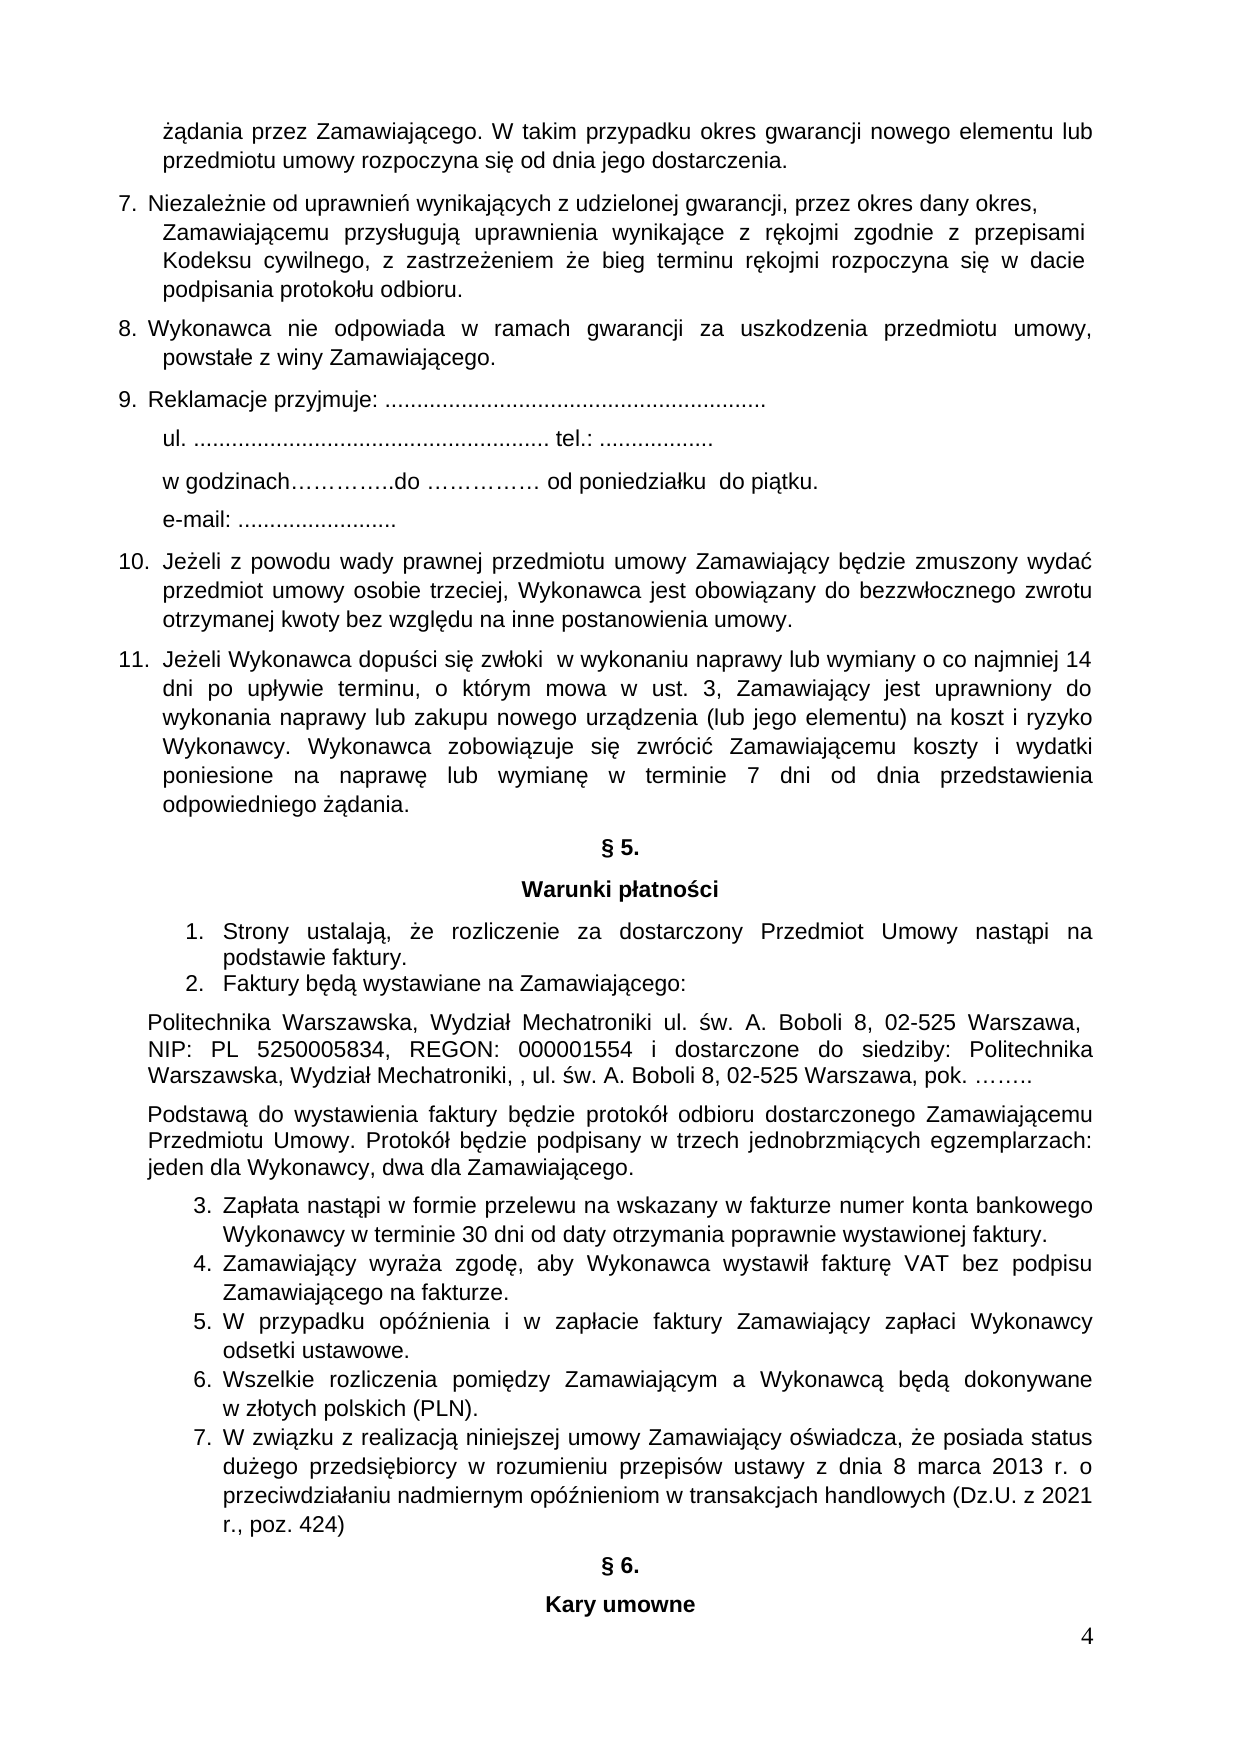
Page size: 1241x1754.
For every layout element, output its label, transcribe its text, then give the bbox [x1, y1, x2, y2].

text Warunki płatności [148, 876, 1093, 902]
text w godzinach…………..do …………… od poniedziałku do piątku. e-mail: ......................... [162, 468, 1093, 532]
list Reklamacje przyjmuje: ............................................................ [118, 386, 1093, 413]
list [118, 118, 1093, 173]
list Jeżeli z powodu wady prawnej przedmiotu umowy Zamawiający będzie zmuszony wydać przedmiot umowy osobie trzeciej, Wykonawca jest obowiązany do bezzwłocznego zwrotu otrzymanej kwoty bez względu na inne postanowienia umowy. [118, 548, 1093, 632]
text Zamawiającemu przysługują uprawnienia wynikające z rękojmi zgodnie z przepisami Kodeksu cywilnego, z zastrzeżeniem że bieg terminu rękojmi rozpoczyna się w dacie podpisania protokołu odbioru. [162, 218, 1085, 303]
list Faktury będą wystawiane na Zamawiającego: [185, 970, 1093, 997]
list Wszelkie rozliczenia pomiędzy Zamawiającym a Wykonawcą będą dokonywane w złotych polskich (PLN). [193, 1366, 1093, 1421]
list W przypadku opóźnienia i w zapłacie faktury Zamawiający zapłaci Wykonawcy odsetki ustawowe. [193, 1308, 1093, 1363]
list Jeżeli Wykonawca dopuści się zwłoki w wykonaniu naprawy lub wymiany o co najmniej 14 dni po upływie terminu, o którym mowa w ust. 3, Zamawiający jest uprawniony do wykonania naprawy lub zakupu nowego urządzenia (lub jego elementu) na koszt i ryzyko Wykonawcy. Wykonawca zobowiązuje się zwrócić Zamawiającemu koszty i wydatki poniesione na naprawę lub wymianę w terminie 7 dni od dnia przedstawienia odpowiedniego żądania. [118, 646, 1093, 817]
text § 5. [148, 833, 1093, 860]
text Kary umowne [148, 1591, 1093, 1617]
list Niezależnie od uprawnień wynikających z udzielonej gwarancji, przez okres dany okres, [118, 189, 1093, 216]
text Podstawą do wystawienia faktury będzie protokół odbioru dostarczonego Zamawiającemu Przedmiotu Umowy. Protokół będzie podpisany w trzech jednobrzmiących egzemplarzach: jeden dla Wykonawcy, dwa dla Zamawiającego. [147, 1101, 1093, 1180]
list Zamawiający wyraża zgodę, aby Wykonawca wystawił fakturę VAT bez podpisu Zamawiającego na fakturze. [193, 1250, 1093, 1306]
text Politechnika Warszawska, Wydział Mechatroniki ul. św. A. Boboli 8, 02-525 Warszawa, NIP: PL 5250005834, REGON: 000001554 i dostarczone do siedziby: Politechnika Warszawska, Wydział Mechatroniki, , ul. św. A. Boboli 8, 02-525 Warszawa, pok. …….. [147, 1009, 1093, 1088]
text § 6. [148, 1552, 1093, 1579]
list W związku z realizacją niniejszej umowy Zamawiający oświadcza, że posiada status dużego przedsiębiorcy w rozumieniu przepisów ustawy z dnia 8 marca 2013 r. o przeciwdziałaniu nadmiernym opóźnieniom w transakcjach handlowych (Dz.U. z 2021 r., poz. 424) [193, 1424, 1093, 1537]
list Zapłata nastąpi w formie przelewu na wskazany w fakturze numer konta bankowego Wykonawcy w terminie 30 dni od daty otrzymania poprawnie wystawionej faktury. [193, 1192, 1093, 1248]
list Wykonawca nie odpowiada w ramach gwarancji za uszkodzenia przedmiotu umowy, powstałe z winy Zamawiającego. [118, 315, 1093, 370]
text ul. ........................................................ tel.: .................. [162, 425, 852, 451]
list Strony ustalają, że rozliczenie za dostarczony Przedmiot Umowy nastąpi na podstawie faktury. [185, 918, 1093, 970]
